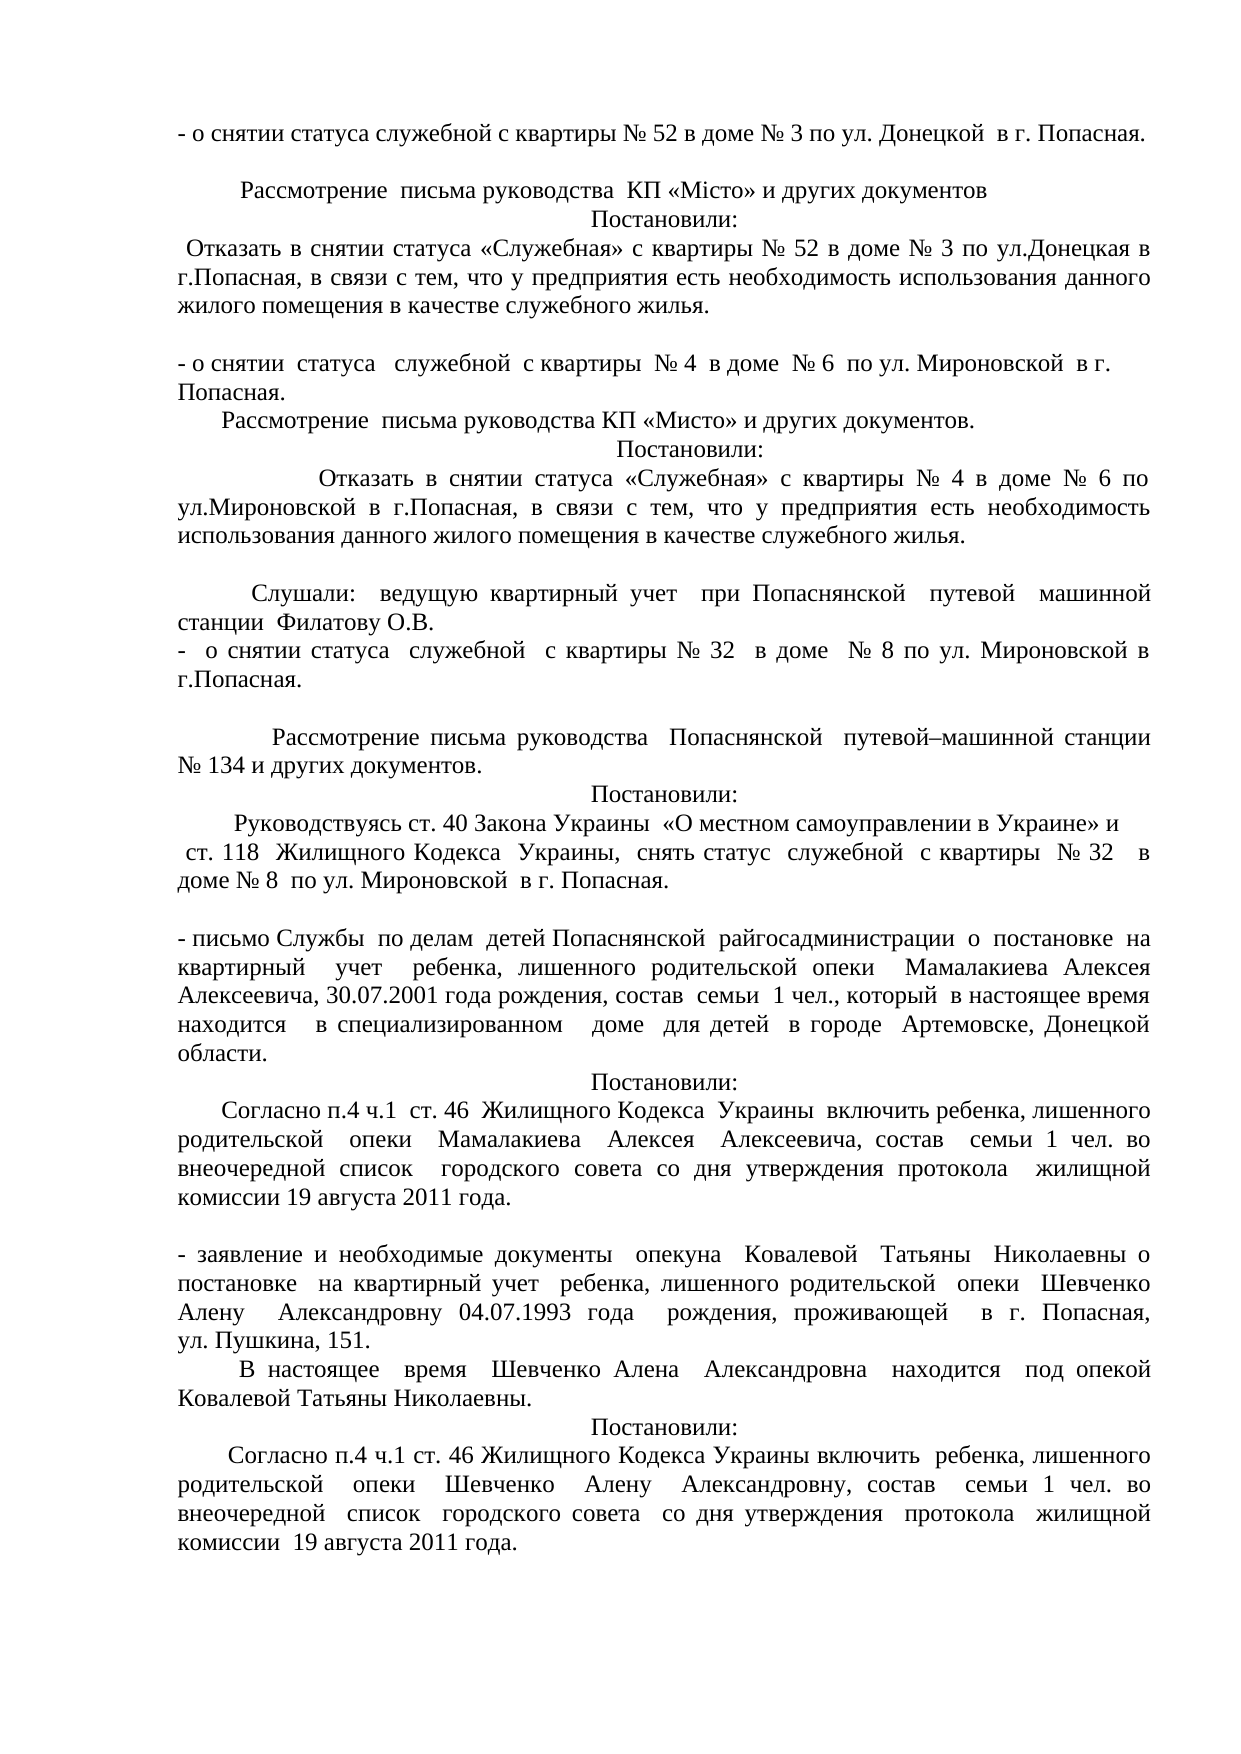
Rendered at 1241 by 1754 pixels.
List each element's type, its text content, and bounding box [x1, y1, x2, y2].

text Рассмотрение письма руководства КП «Мисто» и других документов. [177, 406, 1152, 434]
text Постановили: [177, 779, 1152, 808]
text Отказать в снятии статуса «Служебная» с квартиры № 4 в доме № 6 по ул.Мироновской в г.Попасная, в связи с тем, что у предприятия есть необходимость использования данного жилого помещения в качестве служебного жилья. [177, 463, 1152, 549]
text - о снятии статуса служебной с квартиры № 4 в доме № 6 по ул. Мироновской в г. Попасная. [177, 348, 1152, 406]
text Рассмотрение письма руководства Попаснянской путевой–машинной станции № 134 и других документов. [177, 722, 1152, 779]
text Согласно п.4 ч.1 ст. 46 Жилищного Кодекса Украины включить ребенка, лишенного родительской опеки Мамалакиева Алексея Алексеевича, состав семьи 1 чел. во внеочередной список городского совета со дня утверждения протокола жилищной комиссии 19 августа 2011 года. [177, 1096, 1152, 1211]
text Отказать в снятии статуса «Служебная» с квартиры № 52 в доме № 3 по ул.Донецкая в г.Попасная, в связи с тем, что у предприятия есть необходимость использования данного жилого помещения в качестве служебного жилья. [177, 233, 1152, 319]
text Постановили: [177, 1067, 1152, 1096]
text Постановили: [177, 204, 1152, 233]
text ст. 118 Жилищного Кодекса Украины, снять статус служебной с квартиры № 32 в доме № 8 по ул. Мироновской в г. Попасная. [177, 837, 1152, 894]
text - о снятии статуса служебной с квартиры № 52 в доме № 3 по ул. Донецкой в г. Попасная. [177, 118, 1152, 147]
text Рассмотрение письма руководства КП «Місто» и других документов [177, 176, 1152, 204]
text - заявление и необходимые документы опекуна Ковалевой Татьяны Николаевны о постановке на квартирный учет ребенка, лишенного родительской опеки Шевченко Алену Александровну 04.07.1993 года рождения, проживающей в г. Попасная, ул. Пушкина, 151. [177, 1239, 1152, 1354]
text Постановили: [177, 1412, 1152, 1441]
text Согласно п.4 ч.1 ст. 46 Жилищного Кодекса Украины включить ребенка, лишенного родительской опеки Шевченко Алену Александровну, состав семьи 1 чел. во внеочередной список городского совета со дня утверждения протокола жилищной комиссии 19 августа 2011 года. [177, 1441, 1152, 1556]
text - о снятии статуса служебной с квартиры № 32 в доме № 8 по ул. Мироновской в г.Попасная. [177, 636, 1152, 693]
text Постановили: [177, 434, 1152, 463]
text Руководствуясь ст. 40 Закона Украины «О местном самоуправлении в Украине» и [177, 808, 1152, 837]
text - письмо Службы по делам детей Попаснянской райгосадминистрации о постановке на квартирный учет ребенка, лишенного родительской опеки Мамалакиева Алексея Алексеевича, 30.07.2001 года рождения, состав семьи 1 чел., который в настоящее время находится в специализированном доме для детей в городе Артемовске, Донецкой области. [177, 923, 1152, 1067]
text В настоящее время Шевченко Алена Александровна находится под опекой Ковалевой Татьяны Николаевны. [177, 1354, 1152, 1412]
text Слушали: ведущую квартирный учет при Попаснянской путевой машинной станции Филатову О.В. [177, 578, 1152, 636]
